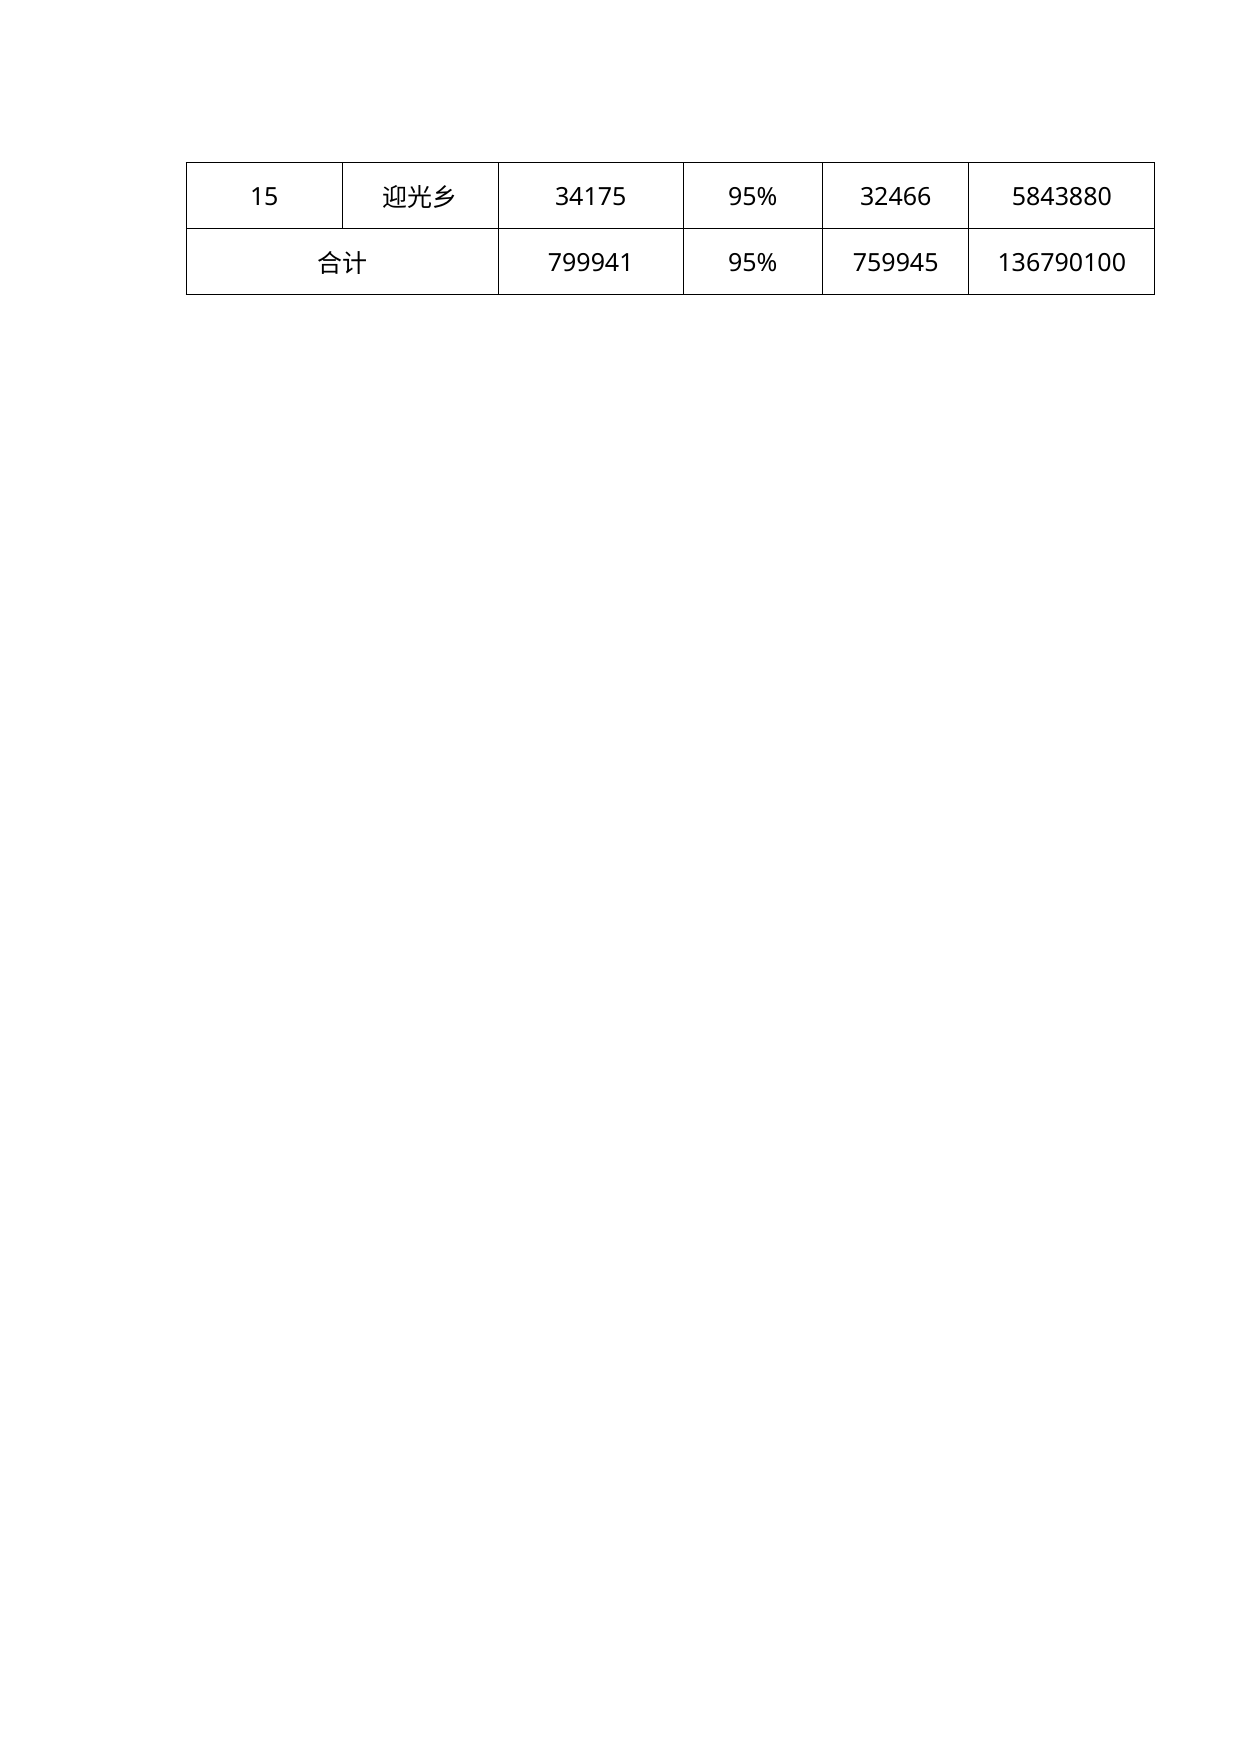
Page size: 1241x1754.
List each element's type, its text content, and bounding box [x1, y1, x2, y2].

table_cell 799941 [499, 229, 683, 294]
table_cell 95% [684, 163, 822, 228]
table_cell 32466 [823, 163, 968, 228]
table_cell 5843880 [969, 163, 1154, 228]
table_cell 合计 [187, 229, 498, 294]
table_cell 15 [187, 163, 342, 228]
table_cell 136790100 [969, 229, 1154, 294]
table_cell 759945 [823, 229, 968, 294]
table_cell 95% [684, 229, 822, 294]
table_cell 34175 [499, 163, 683, 228]
table_cell 迎光乡 [343, 163, 498, 228]
